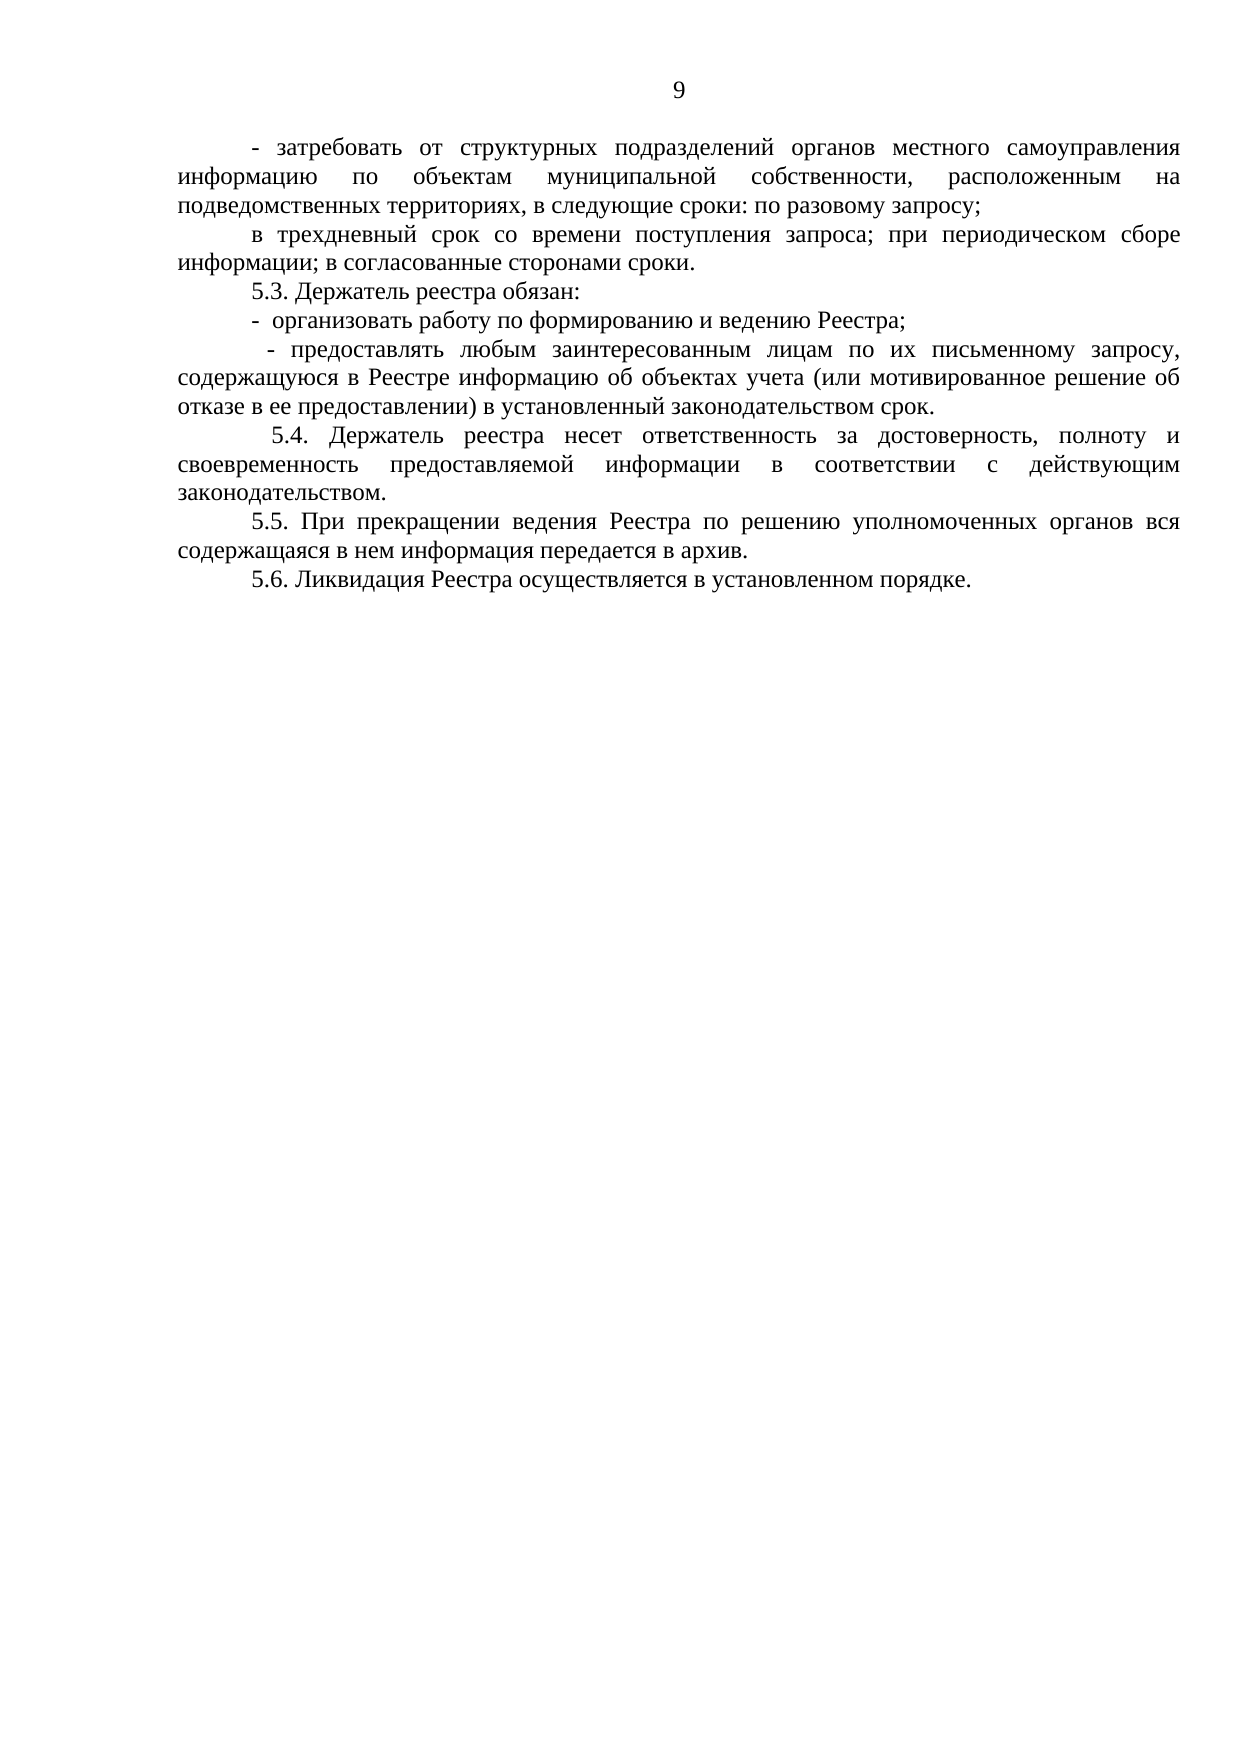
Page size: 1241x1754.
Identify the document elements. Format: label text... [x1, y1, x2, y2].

text 5.3. Держатель реестра обязан: [177, 276, 1181, 305]
text - организовать работу по формированию и ведению Реестра; [177, 305, 1181, 334]
text 5.4. Держатель реестра несет ответственность за достоверность, полноту и своевременность предоставляемой информации в соответствии с действующим законодательством. [177, 420, 1181, 506]
text - предоставлять любым заинтересованным лицам по их письменному запросу, содержащуюся в Реестре информацию об объектах учета (или мотивированное решение об отказе в ее предоставлении) в установленный законодательством срок. [177, 334, 1181, 420]
text 5.6. Ликвидация Реестра осуществляется в установленном порядке. [177, 564, 1181, 592]
text - затребовать от структурных подразделений органов местного самоуправления информацию по объектам муниципальной собственности, расположенным на подведомственных территориях, в следующие сроки: по разовому запросу; [177, 132, 1181, 219]
text в трехдневный срок со времени поступления запроса; при периодическом сборе информации; в согласованные сторонами сроки. [177, 219, 1181, 276]
text 5.5. При прекращении ведения Реестра по решению уполномоченных органов вся содержащаяся в нем информация передается в архив. [177, 506, 1181, 564]
